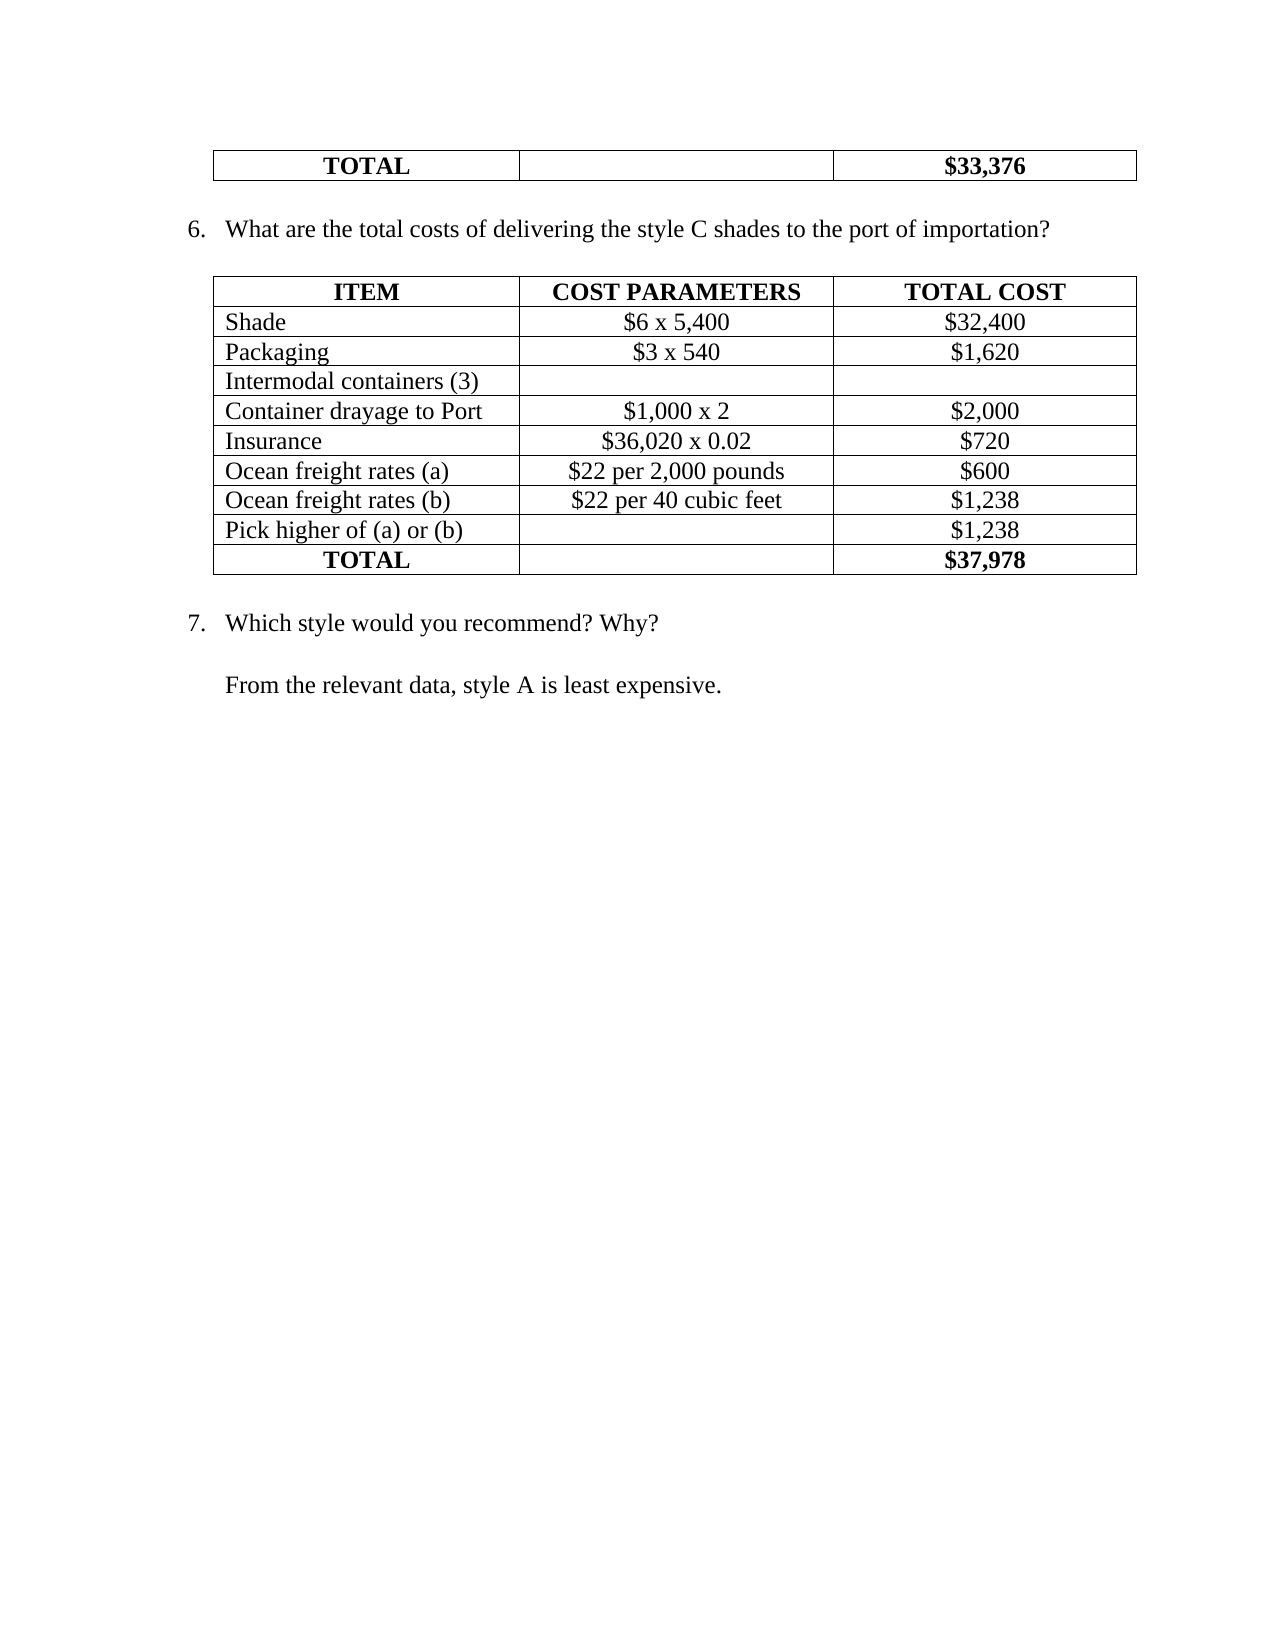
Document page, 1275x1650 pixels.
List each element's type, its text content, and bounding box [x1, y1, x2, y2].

text From the relevant data, style A is least expensive. [225, 670, 1125, 699]
table_cell $22 per 2,000 pounds [520, 456, 833, 484]
table_cell [520, 151, 833, 180]
table_cell $33,376 [834, 151, 1136, 180]
table_cell $3 x 540 [520, 337, 833, 365]
table_cell $720 [834, 426, 1136, 455]
table_cell $36,020 x 0.02 [520, 426, 833, 455]
table_cell $600 [834, 456, 1136, 484]
list What are the total costs of delivering the style C shades to the port of importation? [187, 214, 1125, 243]
table_cell $22 per 40 cubic feet [520, 486, 833, 514]
table_cell TOTAL [214, 151, 519, 180]
table_cell Packaging [214, 337, 519, 365]
table_cell [520, 515, 833, 544]
table_cell TOTAL [214, 545, 519, 574]
table_cell [520, 366, 833, 395]
table_cell [834, 366, 1136, 395]
table_cell $32,400 [834, 307, 1136, 336]
table_cell Intermodal containers (3) [214, 366, 519, 395]
table_header ITEM [214, 277, 519, 306]
table_cell Shade [214, 307, 519, 336]
table_header COST PARAMETERS [520, 277, 833, 306]
table_cell Ocean freight rates (a) [214, 456, 519, 484]
table_cell $1,000 x 2 [520, 396, 833, 425]
table_cell $1,238 [834, 515, 1136, 544]
table_cell $1,238 [834, 486, 1136, 514]
list Which style would you recommend? Why? [187, 608, 1125, 637]
table_cell [520, 545, 833, 574]
table_cell Container drayage to Port [214, 396, 519, 425]
table_cell Pick higher of (a) or (b) [214, 515, 519, 544]
table_cell Ocean freight rates (b) [214, 486, 519, 514]
table_header TOTAL COST [834, 277, 1136, 306]
table_cell $37,978 [834, 545, 1136, 574]
table_cell $6 x 5,400 [520, 307, 833, 336]
table_cell Insurance [214, 426, 519, 455]
table_cell $1,620 [834, 337, 1136, 365]
table_cell $2,000 [834, 396, 1136, 425]
